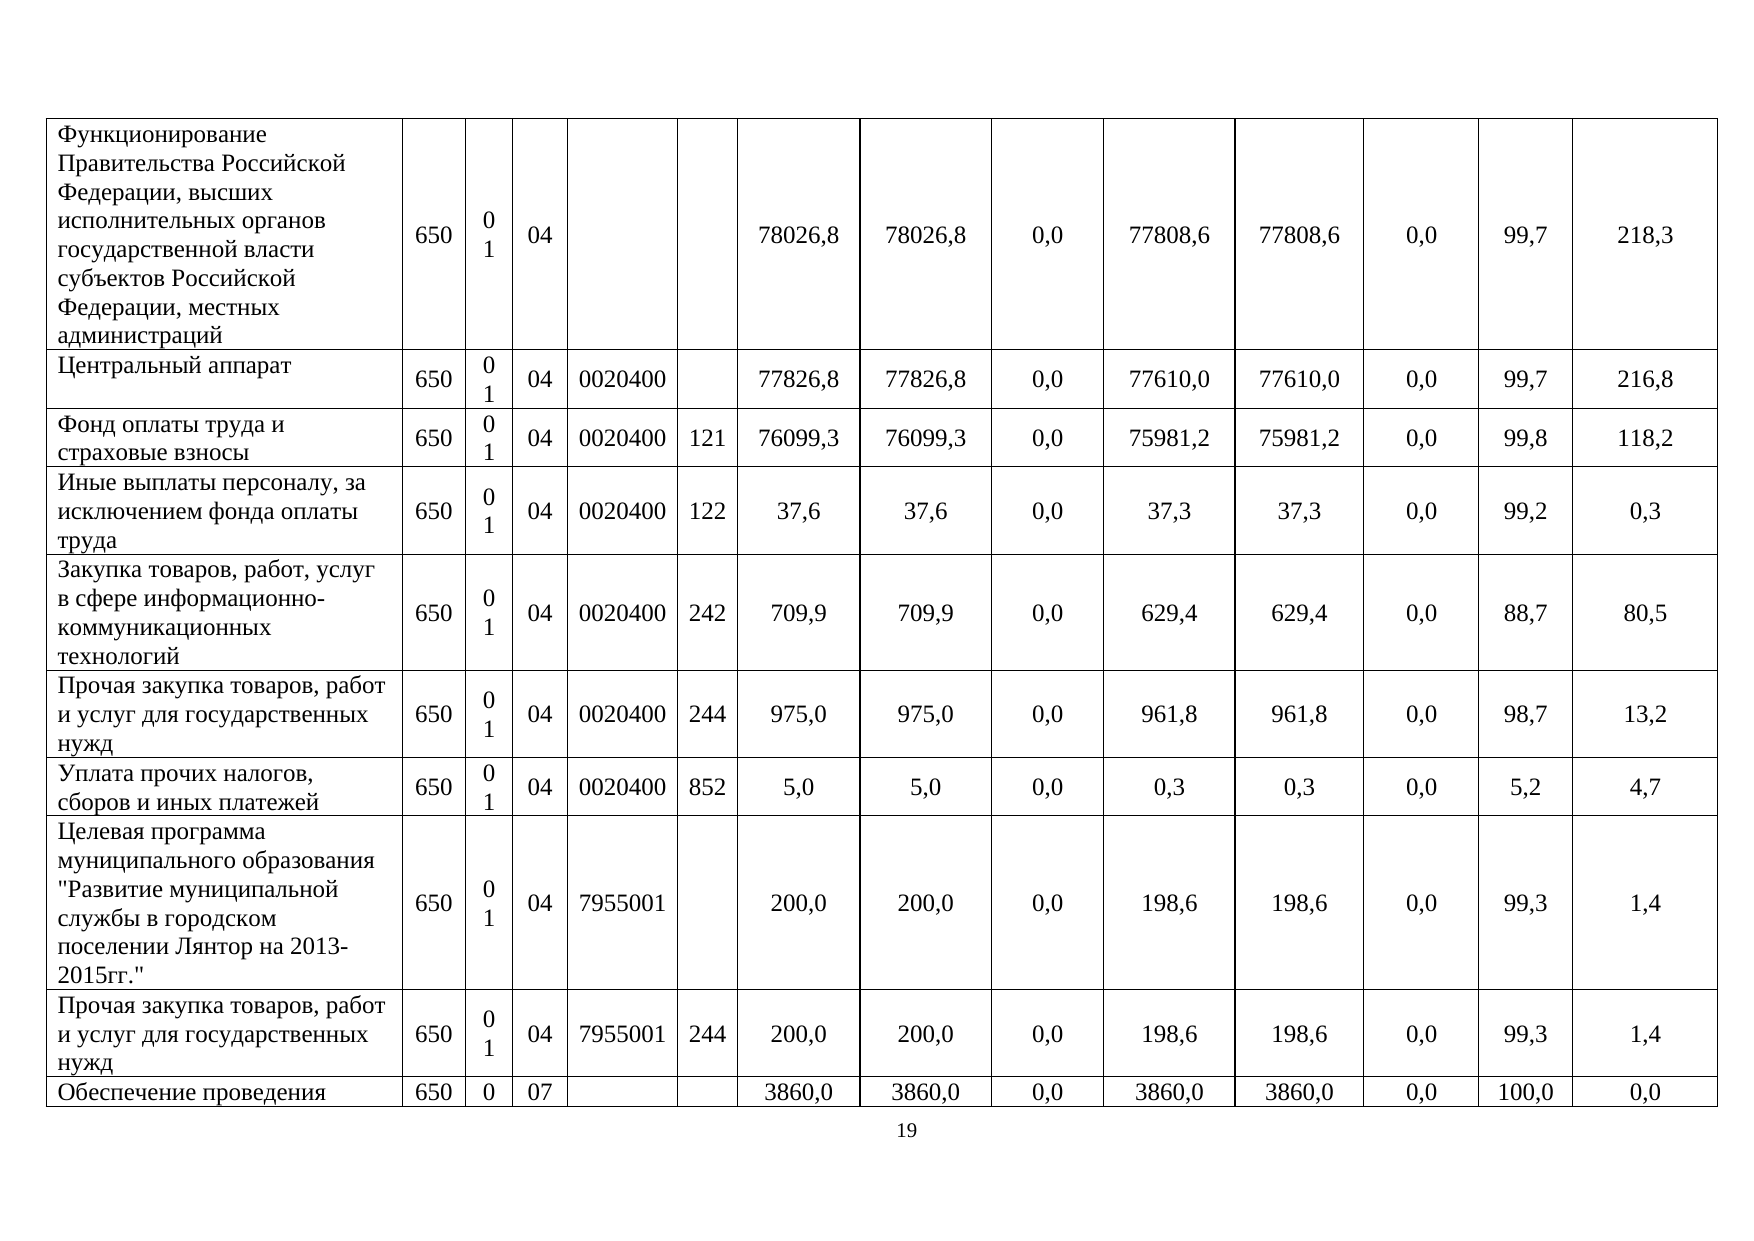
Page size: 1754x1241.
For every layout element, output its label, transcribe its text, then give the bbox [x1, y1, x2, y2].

table_cell 650 [403, 990, 465, 1076]
table_cell 0,0 [1364, 119, 1478, 349]
table_cell 5,0 [861, 758, 991, 815]
table_cell 3860,0 [1236, 1077, 1363, 1106]
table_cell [47, 1077, 402, 1106]
table_cell Центральный аппарат [47, 350, 402, 408]
table_cell 75981,2 [1236, 409, 1363, 466]
table_cell 76099,3 [738, 409, 859, 466]
table_cell 37,3 [1236, 467, 1363, 553]
table_cell 629,4 [1236, 555, 1363, 669]
table_cell 3860,0 [1104, 1077, 1234, 1106]
table_cell 0020400 [568, 555, 677, 669]
table_cell Закупка товаров, работ, услуг в сфере информационно-коммуникационных технологий [47, 555, 402, 669]
table_cell 04 [513, 409, 567, 466]
table_cell 0,0 [1364, 350, 1478, 408]
table_cell 650 [403, 350, 465, 408]
table_cell 100,0 [1479, 1077, 1572, 1106]
table_cell 961,8 [1236, 671, 1363, 757]
table_cell 0,0 [992, 350, 1103, 408]
table_cell 78026,8 [861, 119, 991, 349]
table_cell 0020400 [568, 671, 677, 757]
table_cell 77808,6 [1236, 119, 1363, 349]
table_cell 01 [466, 555, 512, 669]
table_cell 1,4 [1573, 990, 1717, 1076]
table_cell [678, 816, 737, 989]
table_cell 709,9 [738, 555, 859, 669]
table_cell Функционирование Правительства Российской Федерации, высших исполнительных органов государственной власти субъектов Российской Федерации, местных администраций [47, 119, 402, 349]
table_cell 5,0 [738, 758, 859, 815]
table_cell 99,2 [1479, 467, 1572, 553]
table_cell 200,0 [861, 816, 991, 989]
table_cell 5,2 [1479, 758, 1572, 815]
table_cell 99,3 [1479, 990, 1572, 1076]
table_cell 961,8 [1104, 671, 1234, 757]
table_cell 01 [466, 350, 512, 408]
table_cell 7955001 [568, 990, 677, 1076]
table_cell 0,0 [992, 555, 1103, 669]
table_cell Фонд оплаты труда и страховые взносы [47, 409, 402, 466]
table_cell 76099,3 [861, 409, 991, 466]
table_cell 37,3 [1104, 467, 1234, 553]
table_cell 975,0 [861, 671, 991, 757]
table_cell 88,7 [1479, 555, 1572, 669]
table_cell 0,0 [1364, 816, 1478, 989]
table_cell Прочая закупка товаров, работ и услуг для государственных нужд [47, 671, 402, 757]
table_cell 650 [403, 555, 465, 669]
table_cell 99,7 [1479, 350, 1572, 408]
table_cell 04 [513, 555, 567, 669]
table_cell 3860,0 [861, 1077, 991, 1106]
table_cell 77826,8 [861, 350, 991, 408]
table_cell 0020400 [568, 467, 677, 553]
table_cell Целевая программа муниципального образования "Развитие муниципальной службы в городском поселении Лянтор на 2013-2015гг." [47, 816, 402, 989]
table_cell 04 [513, 671, 567, 757]
table_cell 01 [466, 119, 512, 349]
table_cell 0,0 [1364, 671, 1478, 757]
table_cell 121 [678, 409, 737, 466]
table_cell 04 [513, 467, 567, 553]
table_cell 01 [466, 671, 512, 757]
table_cell 650 [403, 758, 465, 815]
table_cell 01 [466, 1077, 512, 1106]
table_cell 200,0 [861, 990, 991, 1076]
table_cell 99,8 [1479, 409, 1572, 466]
table_cell 0,0 [1364, 758, 1478, 815]
table_cell 198,6 [1236, 990, 1363, 1076]
table_cell 37,6 [738, 467, 859, 553]
table_cell 80,5 [1573, 555, 1717, 669]
table_cell Прочая закупка товаров, работ и услуг для государственных нужд [47, 990, 402, 1076]
table_cell 0,3 [1573, 467, 1717, 553]
table_cell 78026,8 [738, 119, 859, 349]
table_cell 0020400 [568, 350, 677, 408]
table_cell Иные выплаты персоналу, за исключением фонда оплаты труда [47, 467, 402, 553]
table_cell 0,0 [1364, 409, 1478, 466]
table_cell 198,6 [1104, 816, 1234, 989]
table_cell 01 [466, 409, 512, 466]
table_cell 0,0 [1364, 467, 1478, 553]
table_cell 4,7 [1573, 758, 1717, 815]
table_cell 04 [513, 758, 567, 815]
table_cell 04 [513, 990, 567, 1076]
table_cell 01 [466, 758, 512, 815]
table_cell 216,8 [1573, 350, 1717, 408]
table_cell 01 [466, 467, 512, 553]
table_cell 04 [513, 816, 567, 989]
table_cell 04 [513, 350, 567, 408]
table_cell 99,7 [1479, 119, 1572, 349]
table_cell 0,3 [1236, 758, 1363, 815]
table_cell 650 [403, 409, 465, 466]
table_cell 3860,0 [738, 1077, 859, 1106]
table_cell 13,2 [1573, 671, 1717, 757]
table_cell 7955001 [568, 816, 677, 989]
table_cell 75981,2 [1104, 409, 1234, 466]
table_cell 975,0 [738, 671, 859, 757]
table_cell 99,3 [1479, 816, 1572, 989]
table_cell 07 [513, 1077, 567, 1106]
table_cell 709,9 [861, 555, 991, 669]
table_cell [678, 350, 737, 408]
table_cell 0,0 [992, 1077, 1103, 1106]
table_cell 118,2 [1573, 409, 1717, 466]
table_cell 77826,8 [738, 350, 859, 408]
table_cell 77610,0 [1104, 350, 1234, 408]
table_cell 650 [403, 816, 465, 989]
table_cell 200,0 [738, 990, 859, 1076]
table_cell 01 [466, 816, 512, 989]
table_cell 0,0 [1573, 1077, 1717, 1106]
table_cell 0,0 [1364, 555, 1478, 669]
table_cell 0,0 [992, 409, 1103, 466]
table_cell 198,6 [1236, 816, 1363, 989]
table_cell 0,0 [992, 990, 1103, 1076]
table_cell 37,6 [861, 467, 991, 553]
table_cell 0,0 [992, 467, 1103, 553]
table_cell 0,0 [992, 816, 1103, 989]
table_cell 650 [403, 1077, 465, 1106]
table_cell 0020400 [568, 409, 677, 466]
table_cell 650 [403, 467, 465, 553]
table_cell 0,0 [1364, 990, 1478, 1076]
table_cell [568, 119, 677, 349]
table_cell 244 [678, 990, 737, 1076]
table_cell [678, 1077, 737, 1106]
table_cell Уплата прочих налогов, сборов и иных платежей [47, 758, 402, 815]
table_cell [568, 1077, 677, 1106]
table_cell 0,0 [1364, 1077, 1478, 1106]
table_cell 200,0 [738, 816, 859, 989]
table_cell 198,6 [1104, 990, 1234, 1076]
table_cell 242 [678, 555, 737, 669]
table_cell 77610,0 [1236, 350, 1363, 408]
table_cell 852 [678, 758, 737, 815]
table_cell 98,7 [1479, 671, 1572, 757]
table_cell 0020400 [568, 758, 677, 815]
table_cell 0,0 [992, 758, 1103, 815]
table_cell 122 [678, 467, 737, 553]
table_cell 629,4 [1104, 555, 1234, 669]
table_cell 77808,6 [1104, 119, 1234, 349]
table_cell 1,4 [1573, 816, 1717, 989]
table_cell 218,3 [1573, 119, 1717, 349]
table_cell 650 [403, 671, 465, 757]
table_cell 0,0 [992, 671, 1103, 757]
table_cell [678, 119, 737, 349]
table_cell 0,0 [992, 119, 1103, 349]
table_cell 0,3 [1104, 758, 1234, 815]
table_cell 650 [403, 119, 465, 349]
table_cell 01 [466, 990, 512, 1076]
table_cell 244 [678, 671, 737, 757]
table_cell 04 [513, 119, 567, 349]
